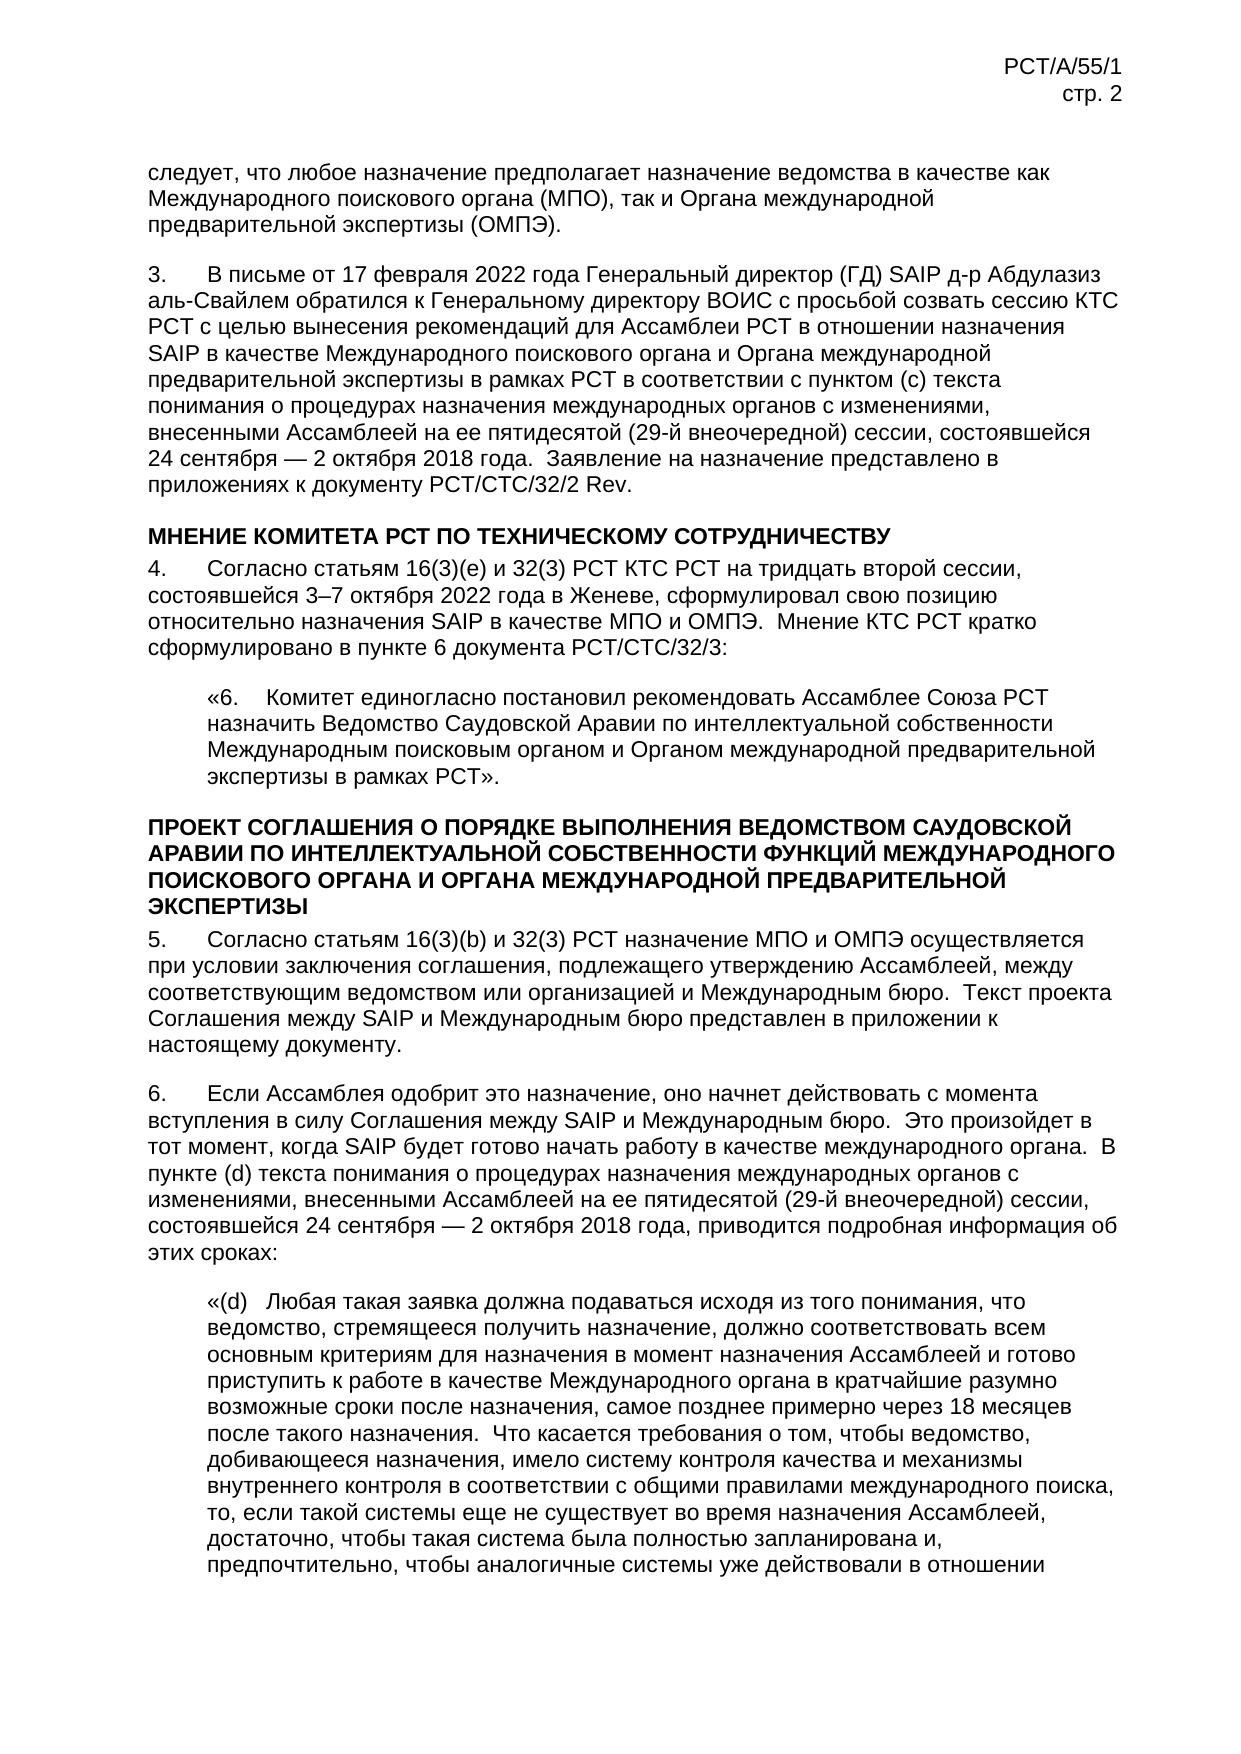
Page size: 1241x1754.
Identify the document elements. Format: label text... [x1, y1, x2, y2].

subtitle Проект Соглашения о порядке выполнения Ведомством Саудовской Аравии по интеллектуальной собственности функций Международного поискового органа и Органа международной предварительной экспертизы [148, 814, 1122, 919]
text Если Ассамблея одобрит это назначение, оно начнет действовать с момента вступления в силу Соглашения между SAIP и Международным бюро. Это произойдет в тот момент, когда SAIP будет готово начать работу в качестве международного органа. В пункте (d) текста понимания о процедурах назначения международных органов с изменениями, внесенными Ассамблеей на ее пятидесятой (29-й внеочередной) сессии, состоявшейся 24 сентября — 2 октября 2018 года, приводится подробная информация об этих сроках: [148, 1080, 1122, 1265]
subtitle Мнение Комитета РСТ по техническому сотрудничеству [148, 523, 1122, 549]
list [207, 1288, 1122, 1578]
text Согласно статьям 16(3)(b) и 32(3) PCT назначение МПО и ОМПЭ осуществляется при условии заключения соглашения, подлежащего утверждению Ассамблеей, между соответствующим ведомством или организацией и Международным бюро. Текст проекта Соглашения между SAIP и Международным бюро представлен в приложении к настоящему документу. [148, 926, 1122, 1057]
text В письме от 17 февраля 2022 года Генеральный директор (ГД) SAIP д-р Абдулазиз аль-Свайлем обратился к Генеральному директору ВОИС с просьбой созвать сессию КТС РСТ с целью вынесения рекомендаций для Ассамблеи РСТ в отношении назначения SAIP в качестве Международного поискового органа и Органа международной предварительной экспертизы в рамках РСТ в соответствии с пунктом (с) текста понимания о процедурах назначения международных органов с изменениями, внесенными Ассамблеей на ее пятидесятой (29-й внеочередной) сессии, состоявшейся 24 сентября — 2 октября 2018 года. Заявление на назначение представлено в приложениях к документу PCT/CTC/32/2 Rev. [148, 261, 1122, 498]
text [148, 158, 1122, 238]
text Согласно статьям 16(3)(e) и 32(3) PCT КТС РСТ на тридцать второй сессии, состоявшейся 3–7 октября 2022 года в Женеве, сформулировал свою позицию относительно назначения SAIP в качестве МПО и ОМПЭ. Мнение КТС РСТ кратко сформулировано в пункте 6 документа PCT/CTC/32/3: [148, 555, 1122, 661]
list «6. Комитет единогласно постановил рекомендовать Ассамблее Союза PCT назначить Ведомство Саудовской Аравии по интеллектуальной собственности Международным поисковым органом и Органом международной предварительной экспертизы в рамках PCT». [207, 684, 1122, 789]
